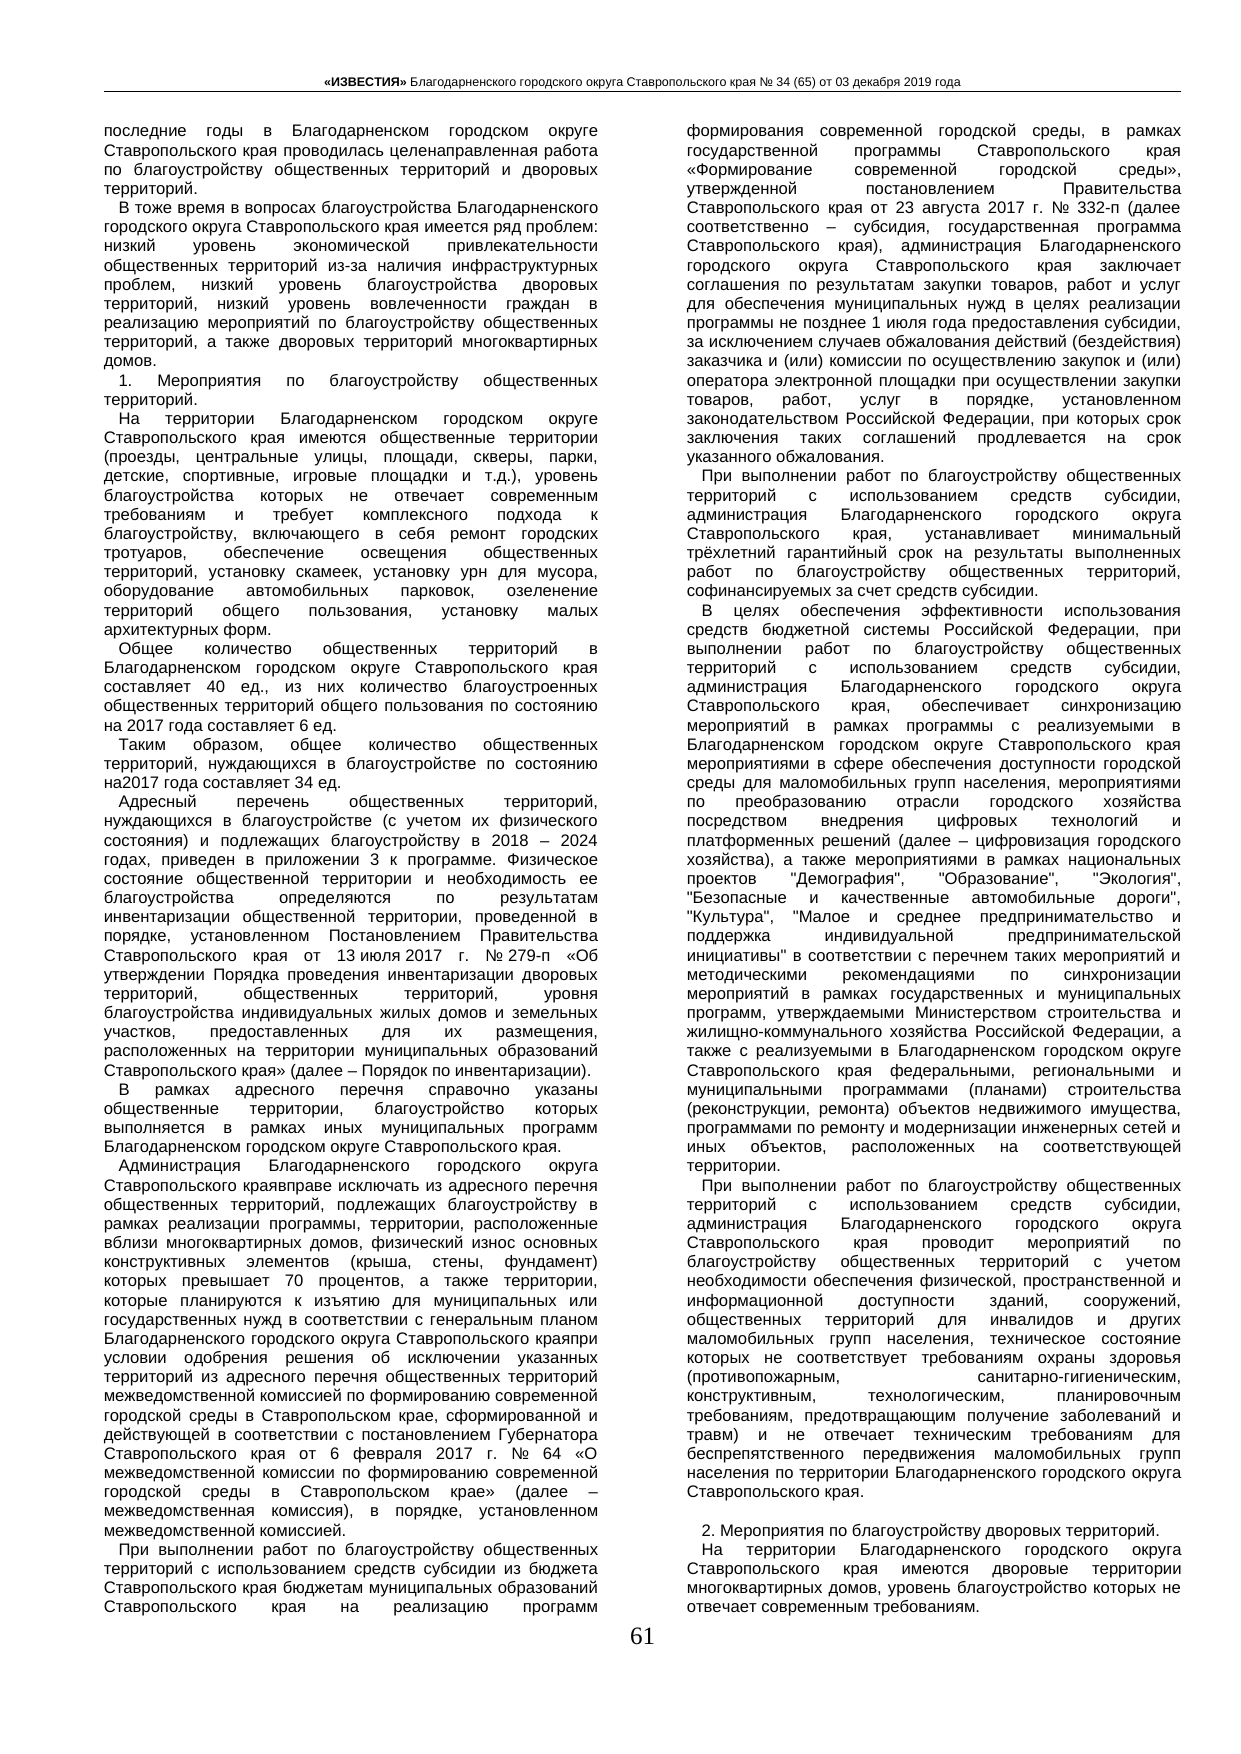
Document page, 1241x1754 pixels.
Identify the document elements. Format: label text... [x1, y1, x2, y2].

text В рамках адресного перечня справочно указаны общественные территории, благоустройство которых выполняется в рамках иных муниципальных программ Благодарненском городском округе Ставропольского края. [103, 1079, 598, 1156]
text 2. Мероприятия по благоустройству дворовых территорий. [687, 1520, 1181, 1539]
text 1. Мероприятия по благоустройству общественных территорий. [103, 370, 598, 409]
text Таким образом, общее количество общественных территорий, нуждающихся в благоустройстве по состоянию на2017 года составляет 34 ед. [103, 734, 598, 792]
text При выполнении работ по благоустройству общественных территорий с использованием средств субсидии, администрация Благодарненского городского округа Ставропольского края проводит мероприятий по благоустройству общественных территорий с учетом необходимости обеспечения физической, пространственной и информационной доступности зданий, сооружений, общественных территорий для инвалидов и других маломобильных групп населения, техническое состояние которых не соответствует требованиям охраны здоровья (противопожарным, санитарно-гигиеническим, конструктивным, технологическим, планировочным требованиям, предотвращающим получение заболеваний и травм) и не отвечает техническим требованиям для беспрепятственного передвижения маломобильных групп населения по территории Благодарненского городского округа Ставропольского края. [687, 1175, 1181, 1501]
text Адресный перечень общественных территорий, нуждающихся в благоустройстве (с учетом их физического состояния) и подлежащих благоустройству в 2018 – 2024 годах, приведен в приложении 3 к программе. Физическое состояние общественной территории и необходимость ее благоустройства определяются по результатам инвентаризации общественной территории, проведенной в порядке, установленном Постановлением Правительства Ставропольского края от 13 июля 2017 г. № 279-п «Об утверждении Порядка проведения инвентаризации дворовых территорий, общественных территорий, уровня благоустройства индивидуальных жилых домов и земельных участков, предоставленных для их размещения, расположенных на территории муниципальных образований Ставропольского края» (далее – Порядок по инвентаризации). [103, 792, 598, 1079]
text В тоже время в вопросах благоустройства Благодарненского городского округа Ставропольского края имеется ряд проблем: низкий уровень экономической привлекательности общественных территорий из-за наличия инфраструктурных проблем, низкий уровень благоустройства дворовых территорий, низкий уровень вовлеченности граждан в реализацию мероприятий по благоустройству общественных территорий, а также дворовых территорий многоквартирных домов. [103, 198, 598, 370]
text На территории Благодарненском городском округе Ставропольского края имеются общественные территории (проезды, центральные улицы, площади, скверы, парки, детские, спортивные, игровые площадки и т.д.), уровень благоустройства которых не отвечает современным требованиям и требует комплексного подхода к благоустройству, включающего в себя ремонт городских тротуаров, обеспечение освещения общественных территорий, установку скамеек, установку урн для мусора, оборудование автомобильных парковок, озеленение территорий общего пользования, установку малых архитектурных форм. [103, 409, 598, 639]
text При выполнении работ по благоустройству общественных территорий с использованием средств субсидии из бюджета Ставропольского края бюджетам муниципальных образований Ставропольского края на реализацию программ формирования современной городской среды, в рамках государственной программы Ставропольского края «Формирование современной городской среды», утвержденной постановлением Правительства Ставропольского края от 23 августа 2017 г. № 332-п (далее соответственно – субсидия, государственная программа Ставропольского края), администрация Благодарненского городского округа Ставропольского края заключает соглашения по результатам закупки товаров, работ и услуг для обеспечения муниципальных нужд в целях реализации программы не позднее 1 июля года предоставления субсидии, за исключением случаев обжалования действий (бездействия) заказчика и (или) комиссии по осуществлению закупок и (или) оператора электронной площадки при осуществлении закупки товаров, работ, услуг в порядке, установленном законодательством Российской Федерации, при которых срок заключения таких соглашений продлевается на срок указанного обжалования. [687, 121, 1181, 466]
text На территории Благодарненского городского округа Ставропольского края имеются дворовые территории многоквартирных домов, уровень благоустройство которых не отвечает современным требованиям. [687, 1539, 1181, 1616]
text Администрация Благодарненского городского округа Ставропольского краявправе исключать из адресного перечня общественных территорий, подлежащих благоустройству в рамках реализации программы, территории, расположенные вблизи многоквартирных домов, физический износ основных конструктивных элементов (крыша, стены, фундамент) которых превышает 70 процентов, а также территории, которые планируются к изъятию для муниципальных или государственных нужд в соответствии с генеральным планом Благодарненского городского округа Ставропольского краяпри условии одобрения решения об исключении указанных территорий из адресного перечня общественных территорий межведомственной комиссией по формированию современной городской среды в Ставропольском крае, сформированной и действующей в соответствии с постановлением Губернатора Ставропольского края от 6 февраля 2017 г. № 64 «О межведомственной комиссии по формированию современной городской среды в Ставропольском крае» (далее – межведомственная комиссия), в порядке, установленном межведомственной комиссией. [103, 1156, 598, 1539]
text При выполнении работ по благоустройству общественных территорий с использованием средств субсидии, администрация Благодарненского городского округа Ставропольского края, устанавливает минимальный трёхлетний гарантийный срок на результаты выполненных работ по благоустройству общественных территорий, софинансируемых за счет средств субсидии. [687, 466, 1181, 600]
text В целях обеспечения эффективности использования средств бюджетной системы Российской Федерации, при выполнении работ по благоустройству общественных территорий с использованием средств субсидии, администрация Благодарненского городского округа Ставропольского края, обеспечивает синхронизацию мероприятий в рамках программы с реализуемыми в Благодарненском городском округе Ставропольского края мероприятиями в сфере обеспечения доступности городской среды для маломобильных групп населения, мероприятиями по преобразованию отрасли городского хозяйства посредством внедрения цифровых технологий и платформенных решений (далее – цифровизация городского хозяйства), а также мероприятиями в рамках национальных проектов "Демография", "Образование", "Экология", "Безопасные и качественные автомобильные дороги", "Культура", "Малое и среднее предпринимательство и поддержка индивидуальной предпринимательской инициативы" в соответствии с перечнем таких мероприятий и методическими рекомендациями по синхронизации мероприятий в рамках государственных и муниципальных программ, утверждаемыми Министерством строительства и жилищно-коммунального хозяйства Российской Федерации, а также с реализуемыми в Благодарненском городском округе Ставропольского края федеральными, региональными и муниципальными программами (планами) строительства (реконструкции, ремонта) объектов недвижимого имущества, программами по ремонту и модернизации инженерных сетей и иных объектов, расположенных на соответствующей территории. [687, 600, 1181, 1175]
text Общее количество общественных территорий в Благодарненском городском округе Ставропольского края составляет 40 ед., из них количество благоустроенных общественных территорий общего пользования по состоянию на 2017 года составляет 6 ед. [103, 639, 598, 734]
